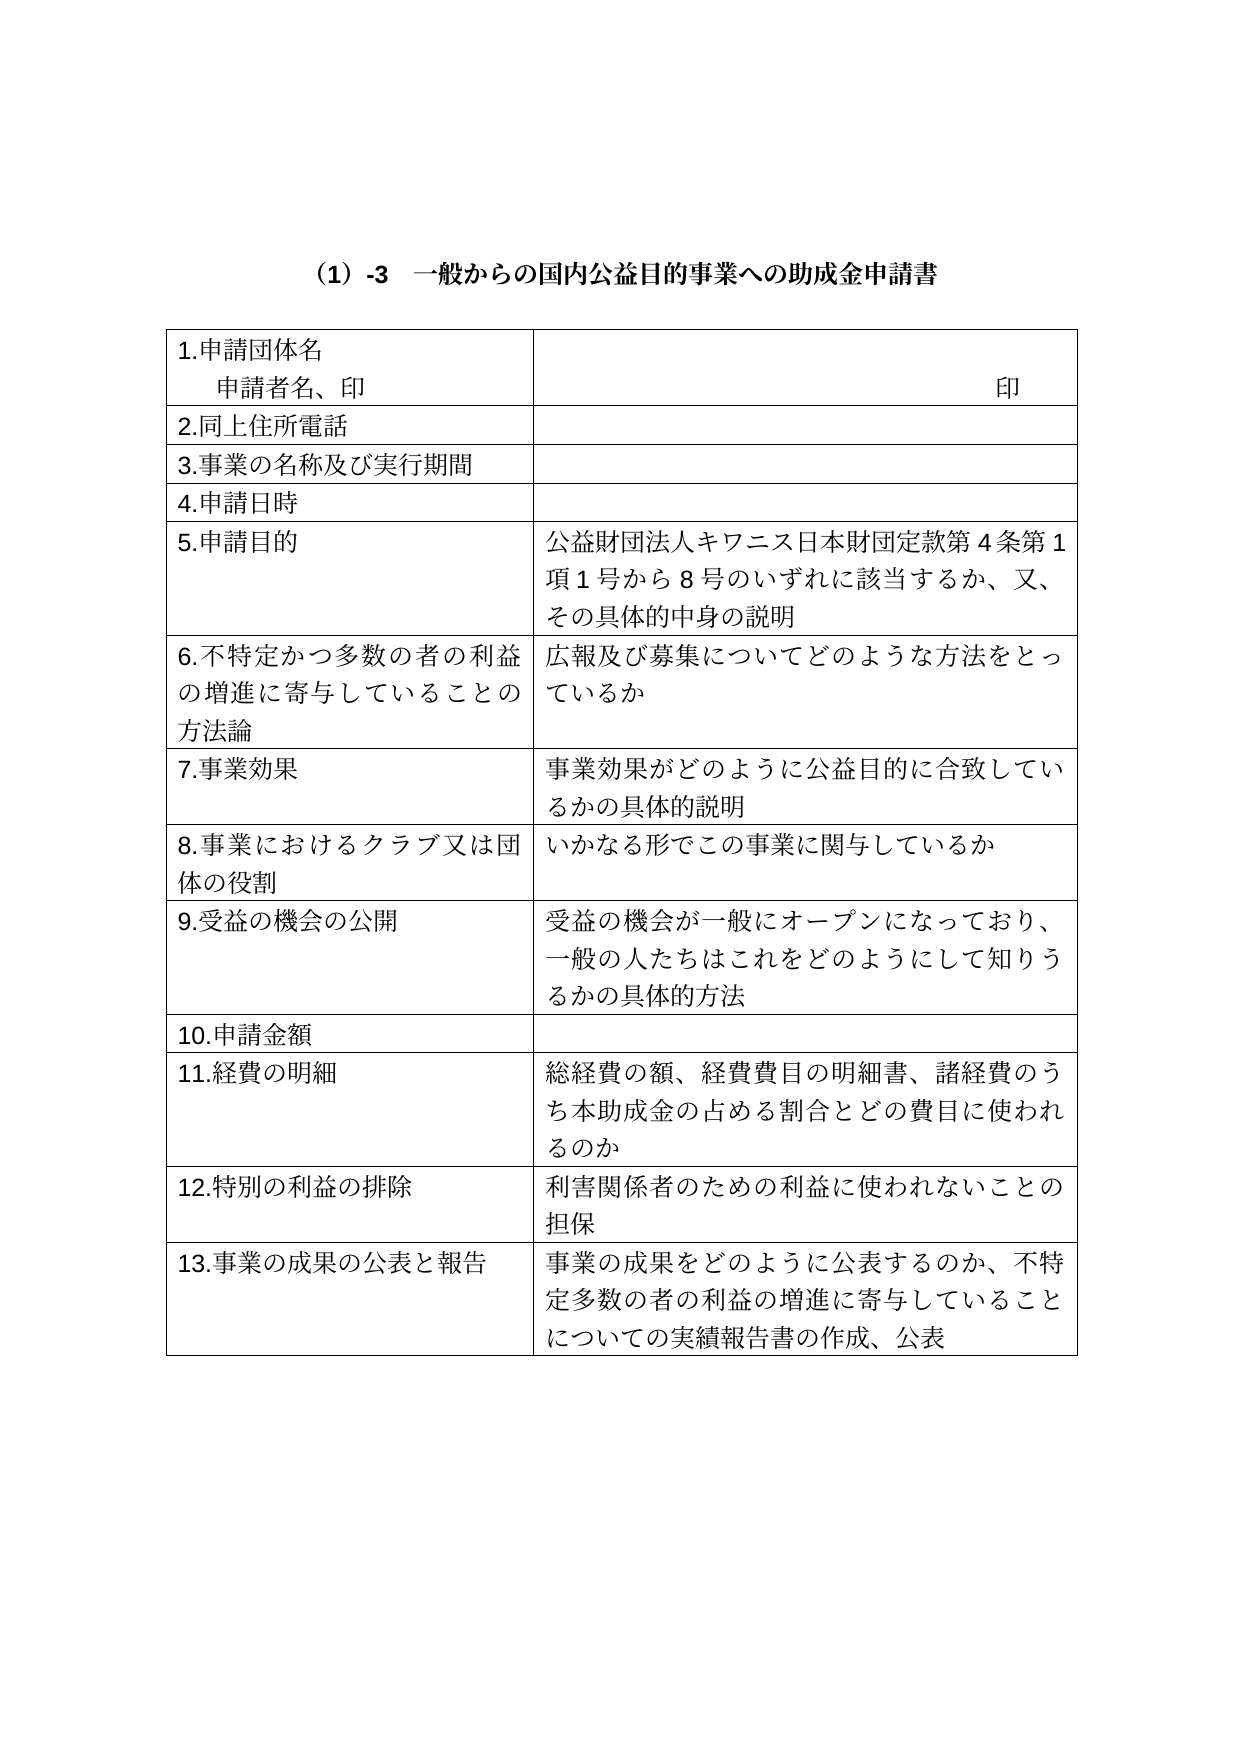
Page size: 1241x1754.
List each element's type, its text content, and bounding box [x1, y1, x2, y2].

table_cell 受益の機会が一般にオープンになっており、一般の人たちはこれをどのようにして知りうるかの具体的方法 [534, 901, 1077, 1014]
table_cell 利害関係者のための利益に使われないことの担保 [534, 1167, 1077, 1242]
table_cell 7.事業効果 [167, 749, 533, 824]
table_cell 12.特別の利益の排除 [167, 1167, 533, 1242]
table_cell [534, 445, 1077, 482]
table_cell 事業の成果をどのように公表するのか、不特定多数の者の利益の増進に寄与していることについての実績報告書の作成、公表 [534, 1243, 1077, 1355]
table_cell [534, 484, 1077, 521]
table_cell 総経費の額、経費費目の明細書、諸経費のうち本助成金の占める割合とどの費目に使われるのか [534, 1053, 1077, 1166]
table_cell 3.事業の名称及び実行期間 [167, 445, 533, 482]
table_cell いかなる形でこの事業に関与しているか [534, 825, 1077, 900]
table_cell 5.申請目的 [167, 522, 533, 634]
table_cell 8.事業におけるクラブ又は団体の役割 [167, 825, 533, 900]
table_cell 13.事業の成果の公表と報告 [167, 1243, 533, 1355]
table_cell 事業効果がどのように公益目的に合致しているかの具体的説明 [534, 749, 1077, 824]
text （1）-3 一般からの国内公益目的事業への助成金申請書 [177, 254, 1063, 292]
table_header 印 [534, 330, 1077, 405]
table_cell 公益財団法人キワニス日本財団定款第4条第1項1号から8号のいずれに該当するか、又、その具体的中身の説明 [534, 522, 1077, 634]
table_header 1.申請団体名 申請者名、印 [167, 330, 533, 405]
table_cell 広報及び募集についてどのような方法をとっているか [534, 636, 1077, 748]
table_cell [534, 1015, 1077, 1052]
table_cell [534, 406, 1077, 444]
table_cell 2.同上住所電話 [167, 406, 533, 444]
table_cell 9.受益の機会の公開 [167, 901, 533, 1014]
table_cell 4.申請日時 [167, 484, 533, 521]
table_cell 10.申請金額 [167, 1015, 533, 1052]
table_cell 11.経費の明細 [167, 1053, 533, 1166]
table_cell 6.不特定かつ多数の者の利益の増進に寄与していることの方法論 [167, 636, 533, 748]
